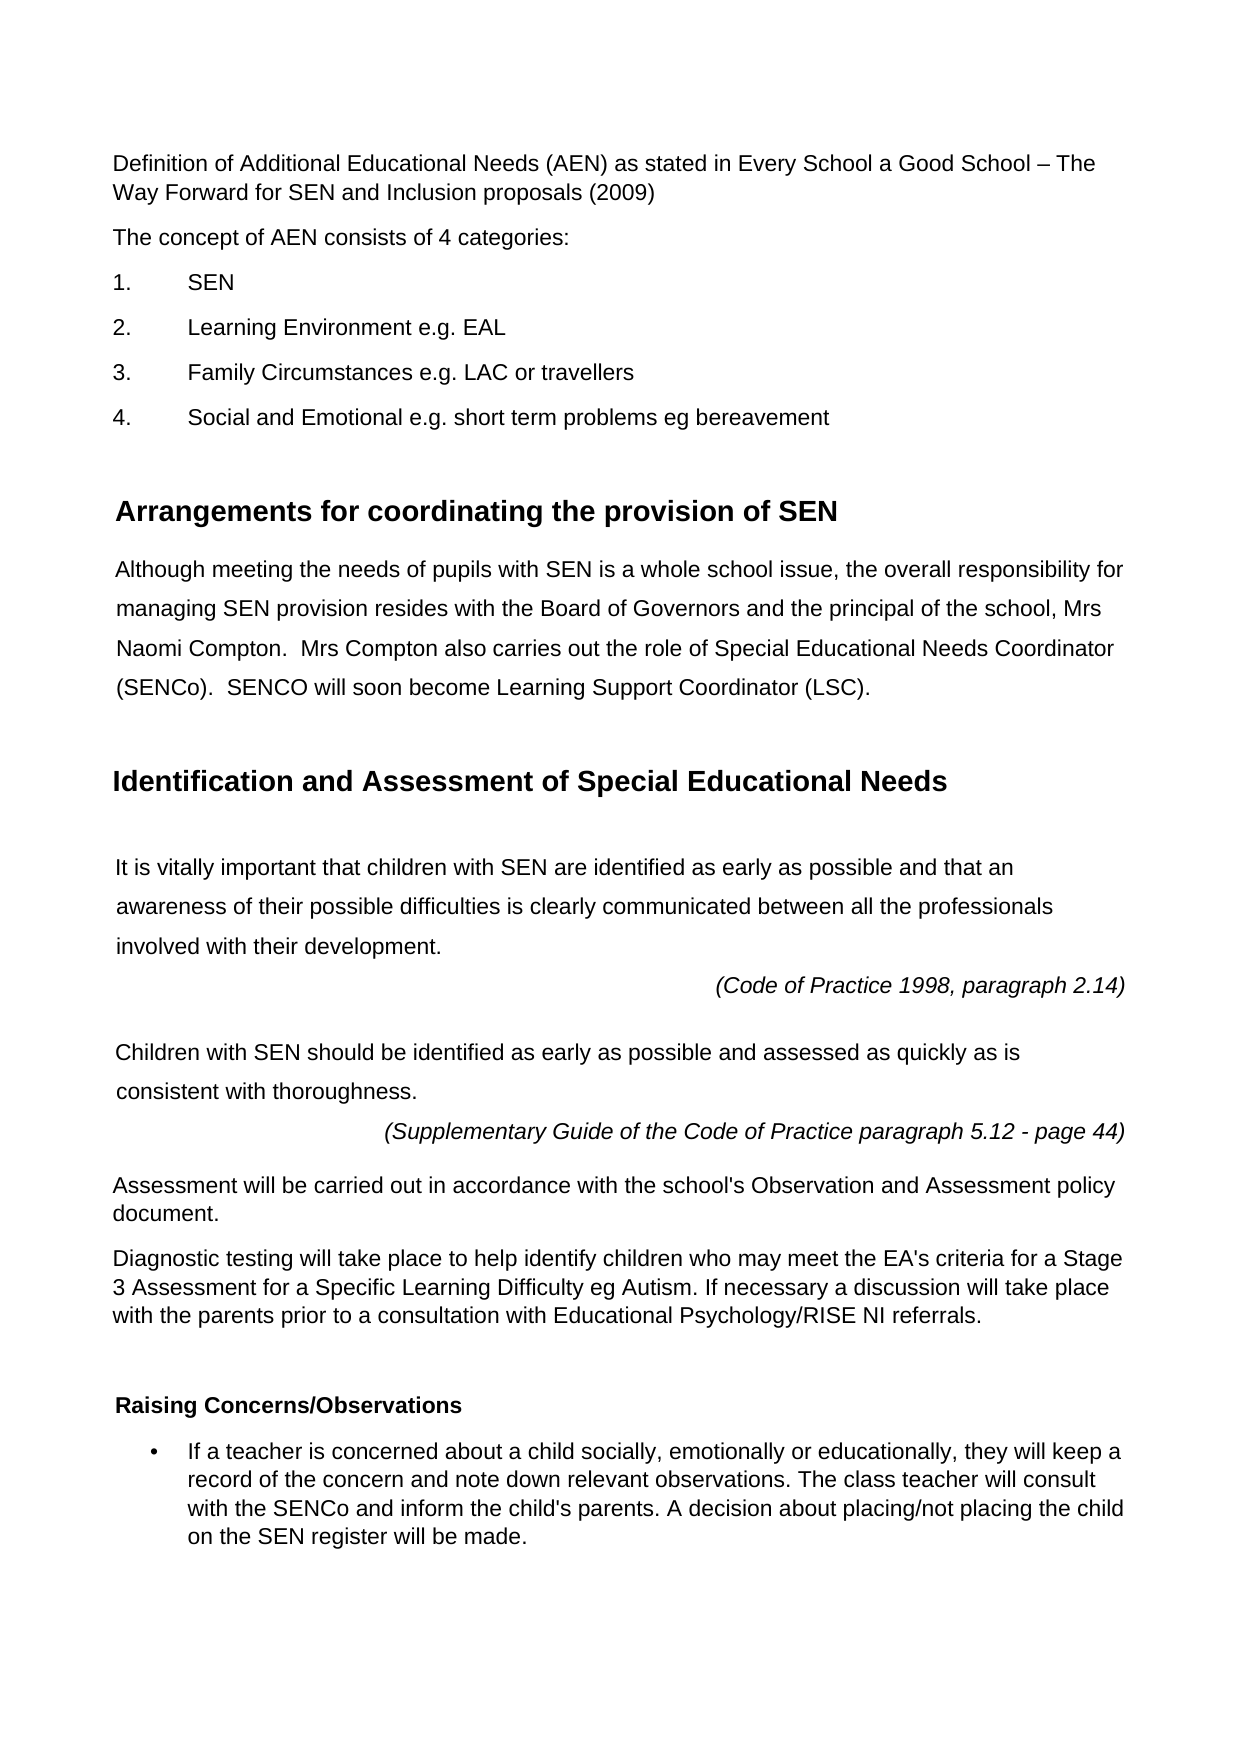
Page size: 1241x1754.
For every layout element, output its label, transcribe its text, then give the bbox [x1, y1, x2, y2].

text (Code of Practice 1998, paragraph 2.14) [186, 972, 1128, 998]
text 3. Family Circumstances e.g. LAC or travellers [112, 359, 1128, 385]
list If a teacher is concerned about a child socially, emotionally or educationally, they will keep a record of the concern and note down relevant observations. The class teacher will consult with the SENCo and inform the child's parents. A decision about placing/not placing the child on the SEN register will be made. [150, 1438, 1128, 1549]
text Although meeting the needs of pupils with SEN is a whole school issue, the overall responsibility for managing SEN provision resides with the Board of Governors and the principal of the school, Mrs Naomi Compton. Mrs Compton also carries out the role of Special Educational Needs Coordinator (SENCo). SENCO will soon become Learning Support Coordinator (LSC). [115, 556, 1128, 701]
text (Supplementary Guide of the Code of Practice paragraph 5.12 - page 44) [115, 1118, 1128, 1144]
text It is vitally important that children with SEN are identified as early as possible and that an awareness of their possible difficulties is clearly communicated between all the professionals involved with their development. [115, 854, 1128, 959]
text Arrangements for coordinating the provision of SEN [115, 494, 1128, 528]
text 1. SEN [112, 269, 1128, 295]
text Definition of Additional Educational Needs (AEN) as stated in Every School a Good School – The Way Forward for SEN and Inclusion proposals (2009) [112, 150, 1128, 205]
text 4. Social and Emotional e.g. short term problems eg bereavement [112, 404, 1128, 430]
text Children with SEN should be identified as early as possible and assessed as quickly as is consistent with thoroughness. [115, 1039, 1128, 1104]
text 2. Learning Environment e.g. EAL [112, 314, 1128, 340]
text The concept of AEN consists of 4 categories: [112, 223, 1128, 250]
text Raising Concerns/Observations [115, 1392, 1128, 1419]
text Diagnostic testing will take place to help identify children who may meet the EA's criteria for a Stage 3 Assessment for a Specific Learning Difficulty eg Autism. If necessary a discussion will take place with the parents prior to a consultation with Educational Psychology/RISE NI referrals. [112, 1245, 1128, 1329]
text Identification and Assessment of Special Educational Needs [112, 764, 1128, 797]
text Assessment will be carried out in accordance with the school's Observation and Assessment policy document. [112, 1172, 1128, 1227]
